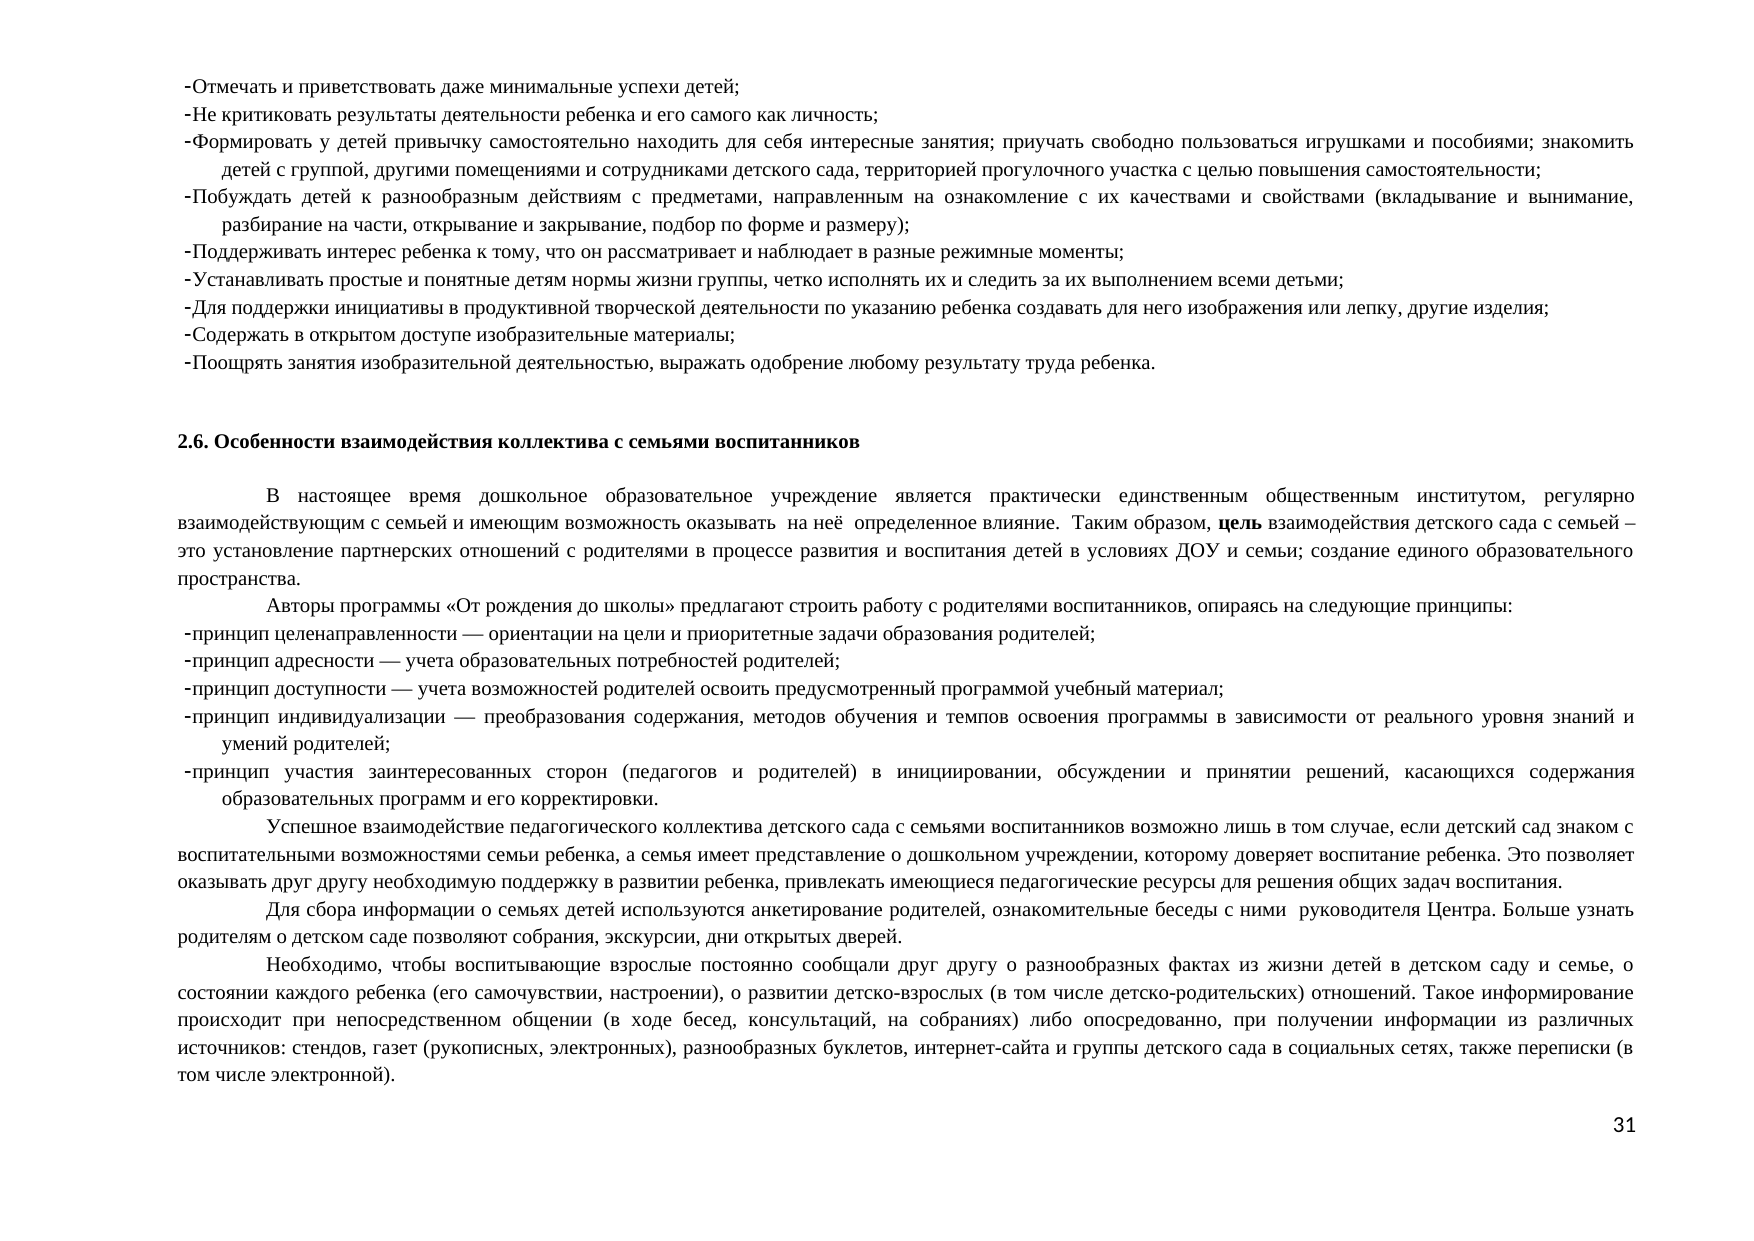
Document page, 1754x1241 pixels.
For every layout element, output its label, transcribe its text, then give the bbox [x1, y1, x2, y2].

list принцип адресности — учета образовательных потребностей родителей; [184, 648, 1636, 672]
list Необходимо, чтобы воспитывающие взрослые постоянно сообщали друг другу о разнообразных фактах из жизни детей в детском саду и семье, о состоянии каждого ребенка (его самочувствии, настроении), о развитии детско-взрослых (в том числе детско-родительских) отношений. Такое информирование происходит при непосредственном общении (в ходе бесед, консультаций, на собраниях) либо опосредованно, при получении информации из различных источников: стендов, газет (рукописных, электронных), разнообразных буклетов, интернет-сайта и группы детского сада в социальных сетях, также переписки (в том числе электронной). [177, 952, 1636, 1086]
list принцип доступности — учета возможностей родителей освоить предусмотренный программой учебный материал; [184, 676, 1636, 700]
list Поддерживать интерес ребенка к тому, что он рассматривает и наблюдает в разные режимные моменты; [184, 239, 1636, 263]
list Содержать в открытом доступе изобразительные материалы; [184, 322, 1636, 346]
list Отмечать и приветствовать даже минимальные успехи детей; [184, 74, 1636, 98]
list Поощрять занятия изобразительной деятельностью, выражать одобрение любому результату труда ребенка. [184, 350, 1636, 374]
list Успешное взаимодействие педагогического коллектива детского сада с семьями воспитанников возможно лишь в том случае, если детский сад знаком с воспитательными возможностями семьи ребенка, а семья имеет представление о дошкольном учреждении, которому доверяет воспитание ребенка. Это позволяет оказывать друг другу необходимую поддержку в развитии ребенка, привлекать имеющиеся педагогические ресурсы для решения общих задач воспитания. [177, 814, 1636, 893]
text В настоящее время дошкольное образовательное учреждение является практически единственным общественным институтом, регулярно взаимодействующим с семьей и имеющим возможность оказывать на неё определенное влияние. Таким образом, цель взаимодействия детского сада с семьей – это установление партнерских отношений с родителями в процессе развития и воспитания детей в условиях ДОУ и семьи; создание единого образовательного пространства. [177, 483, 1636, 589]
list Формировать у детей привычку самостоятельно находить для себя интересные занятия; приучать свободно пользоваться игрушками и пособиями; знакомить детей с группой, другими помещениями и сотрудниками детского сада, территорией прогулочного участка с целью повышения самостоятельности; [184, 129, 1636, 181]
subtitle 2.6. Особенности взаимодействия коллектива с семьями воспитанников [177, 407, 1636, 453]
list Для поддержки инициативы в продуктивной творческой деятельности по указанию ребенка создавать для него изображения или лепку, другие изделия; [184, 295, 1636, 319]
list Не критиковать результаты деятельности ребенка и его самого как личность; [184, 101, 1636, 126]
list принцип индивидуализации — преобразования содержания, методов обучения и темпов освоения программы в зависимости от реального уровня знаний и умений родителей; [184, 703, 1636, 755]
list Устанавливать простые и понятные детям нормы жизни группы, четко исполнять их и следить за их выполнением всеми детьми; [184, 267, 1636, 291]
text Авторы программы «От рождения до школы» предлагают строить работу с родителями воспитанников, опираясь на следующие принципы: [177, 593, 1636, 617]
list принцип участия заинтересованных сторон (педагогов и родителей) в инициировании, обсуждении и принятии решений, касающихся содержания образовательных программ и его корректировки. [184, 759, 1636, 810]
list Побуждать детей к разнообразным действиям с предметами, направленным на ознакомление с их качествами и свойствами (вкладывание и вынимание, разбирание на части, открывание и закрывание, подбор по форме и размеру); [184, 184, 1636, 236]
list принцип целенаправленности — ориентации на цели и приоритетные задачи образования родителей; [184, 621, 1636, 645]
list Для сбора информации о семьях детей используются анкетирование родителей, ознакомительные беседы с ними руководителя Центра. Больше узнать родителям о детском саде позволяют собрания, экскурсии, дни открытых дверей. [177, 897, 1636, 948]
